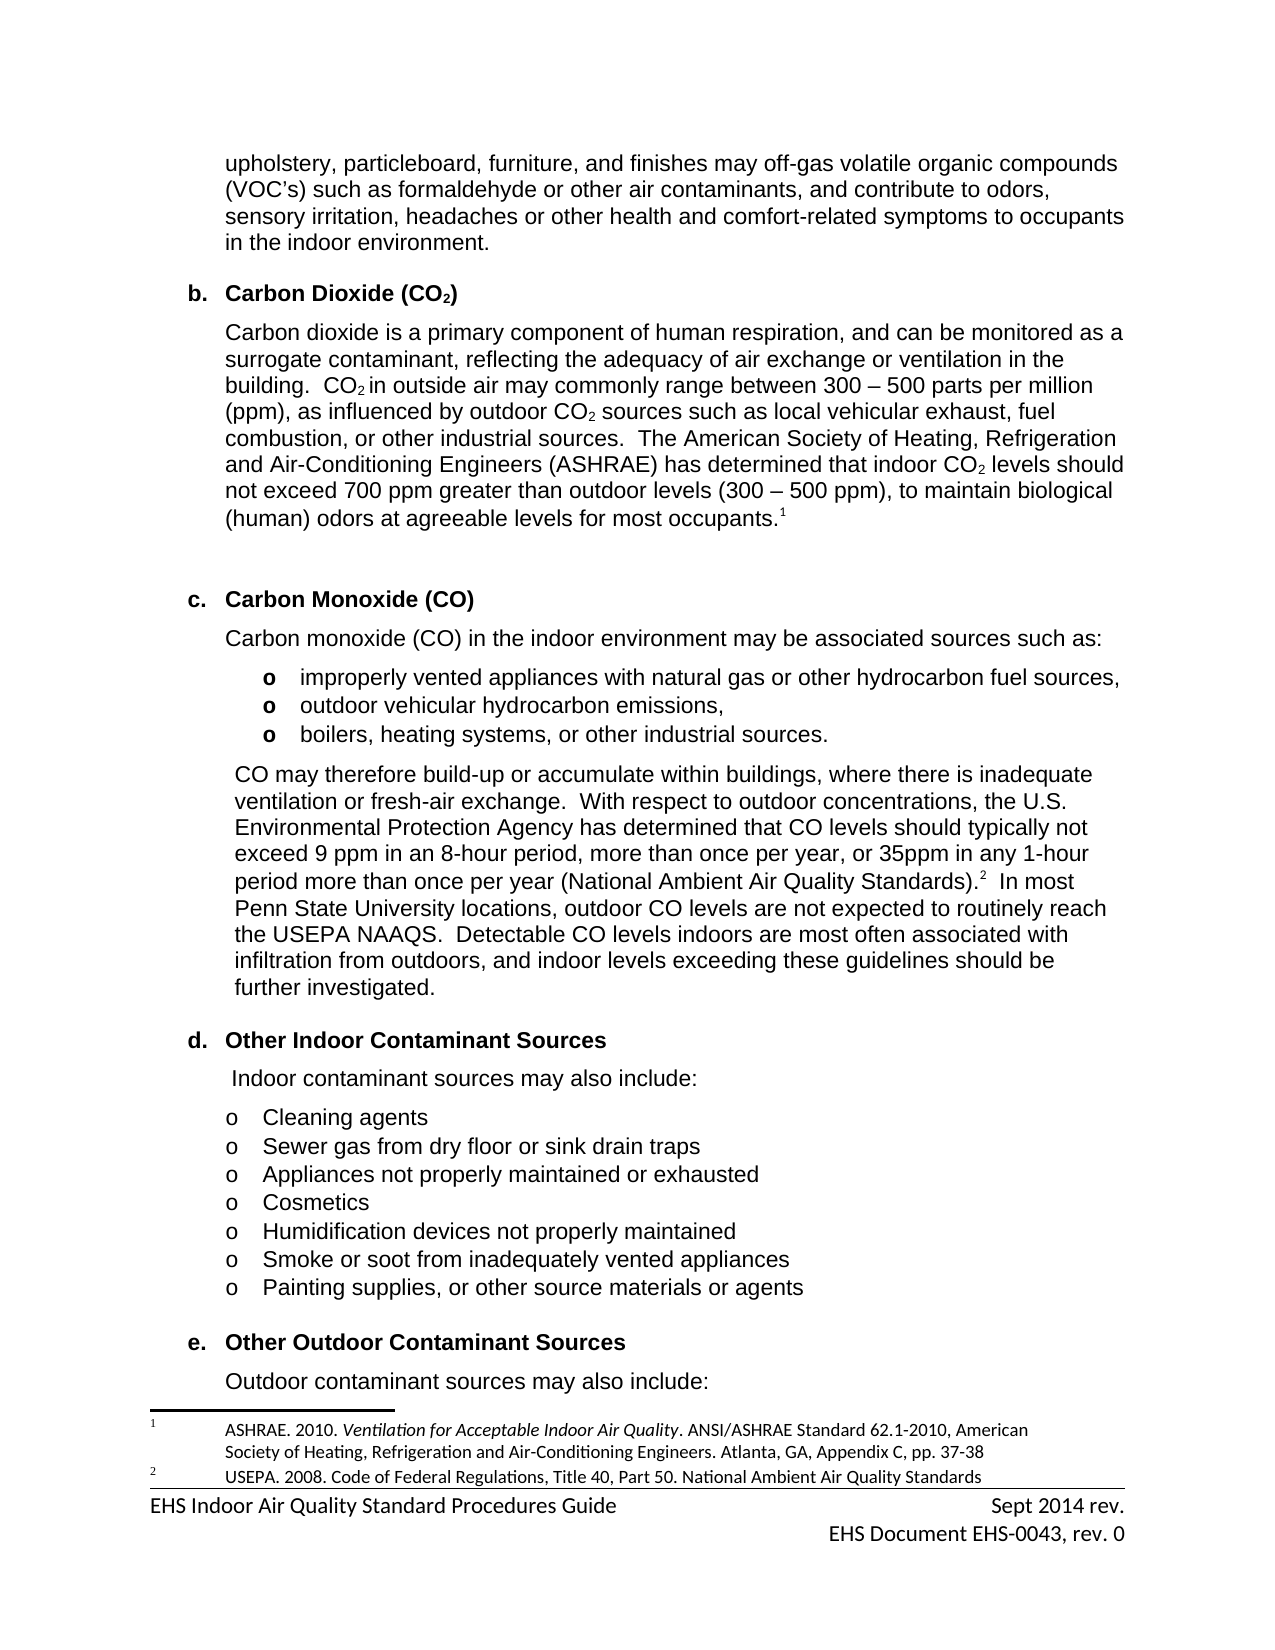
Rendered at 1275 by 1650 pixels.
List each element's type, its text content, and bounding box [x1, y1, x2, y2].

list Humidification devices not properly maintained [225, 1218, 1125, 1246]
list CO may therefore build-up or accumulate within buildings, where there is inadequate ventilation or fresh-air exchange. With respect to outdoor concentrations, the U.S. Environmental Protection Agency has determined that CO levels should typically not exceed 9 ppm in an 8-hour period, more than once per year, or 35ppm in any 1-hour period more than once per year (National Ambient Air Quality Standards). In most Penn State University locations, outdoor CO levels are not expected to routinely reach the USEPA NAAQS. Detectable CO levels indoors are most often associated with infiltration from outdoors, and indoor levels exceeding these guidelines should be further investigated. [234, 761, 1125, 1000]
list Carbon dioxide is a primary component of human respiration, and can be monitored as a surrogate contaminant, reflecting the adequacy of air exchange or ventilation in the building. CO2 in outside air may commonly range between 300 – 500 parts per million (ppm), as influenced by outdoor CO2 sources such as local vehicular exhaust, fuel combustion, or other industrial sources. The American Society of Heating, Refrigeration and Air-Conditioning Engineers (ASHRAE) has determined that indoor CO2 levels should not exceed 700 ppm greater than outdoor levels (300 – 500 ppm), to maintain biological (human) odors at agreeable levels for most occupants. [225, 319, 1125, 532]
list Carbon monoxide (CO) in the indoor environment may be associated sources such as: [225, 625, 1125, 651]
list Appliances not properly maintained or exhausted [225, 1161, 1125, 1189]
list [225, 150, 1125, 255]
list Indoor contaminant sources may also include: [225, 1065, 1125, 1092]
list outdoor vehicular hydrocarbon emissions, [262, 692, 1125, 721]
list Other Outdoor Contaminant Sources [187, 1329, 1125, 1355]
list Other Indoor Contaminant Sources [187, 1027, 1125, 1053]
list Carbon Dioxide (CO2) [187, 280, 1125, 307]
list boilers, heating systems, or other industrial sources. [262, 721, 1125, 749]
list Smoke or soot from inadequately vented appliances [225, 1246, 1125, 1274]
list Cleaning agents [225, 1104, 1125, 1133]
list Sewer gas from dry floor or sink drain traps [225, 1133, 1125, 1161]
list Cosmetics [225, 1189, 1125, 1218]
list improperly vented appliances with natural gas or other hydrocarbon fuel sources, [262, 664, 1125, 692]
list Carbon Monoxide (CO) [187, 586, 1125, 612]
list Painting supplies, or other source materials or agents [225, 1274, 1125, 1303]
list Outdoor contaminant sources may also include: [225, 1368, 1125, 1394]
